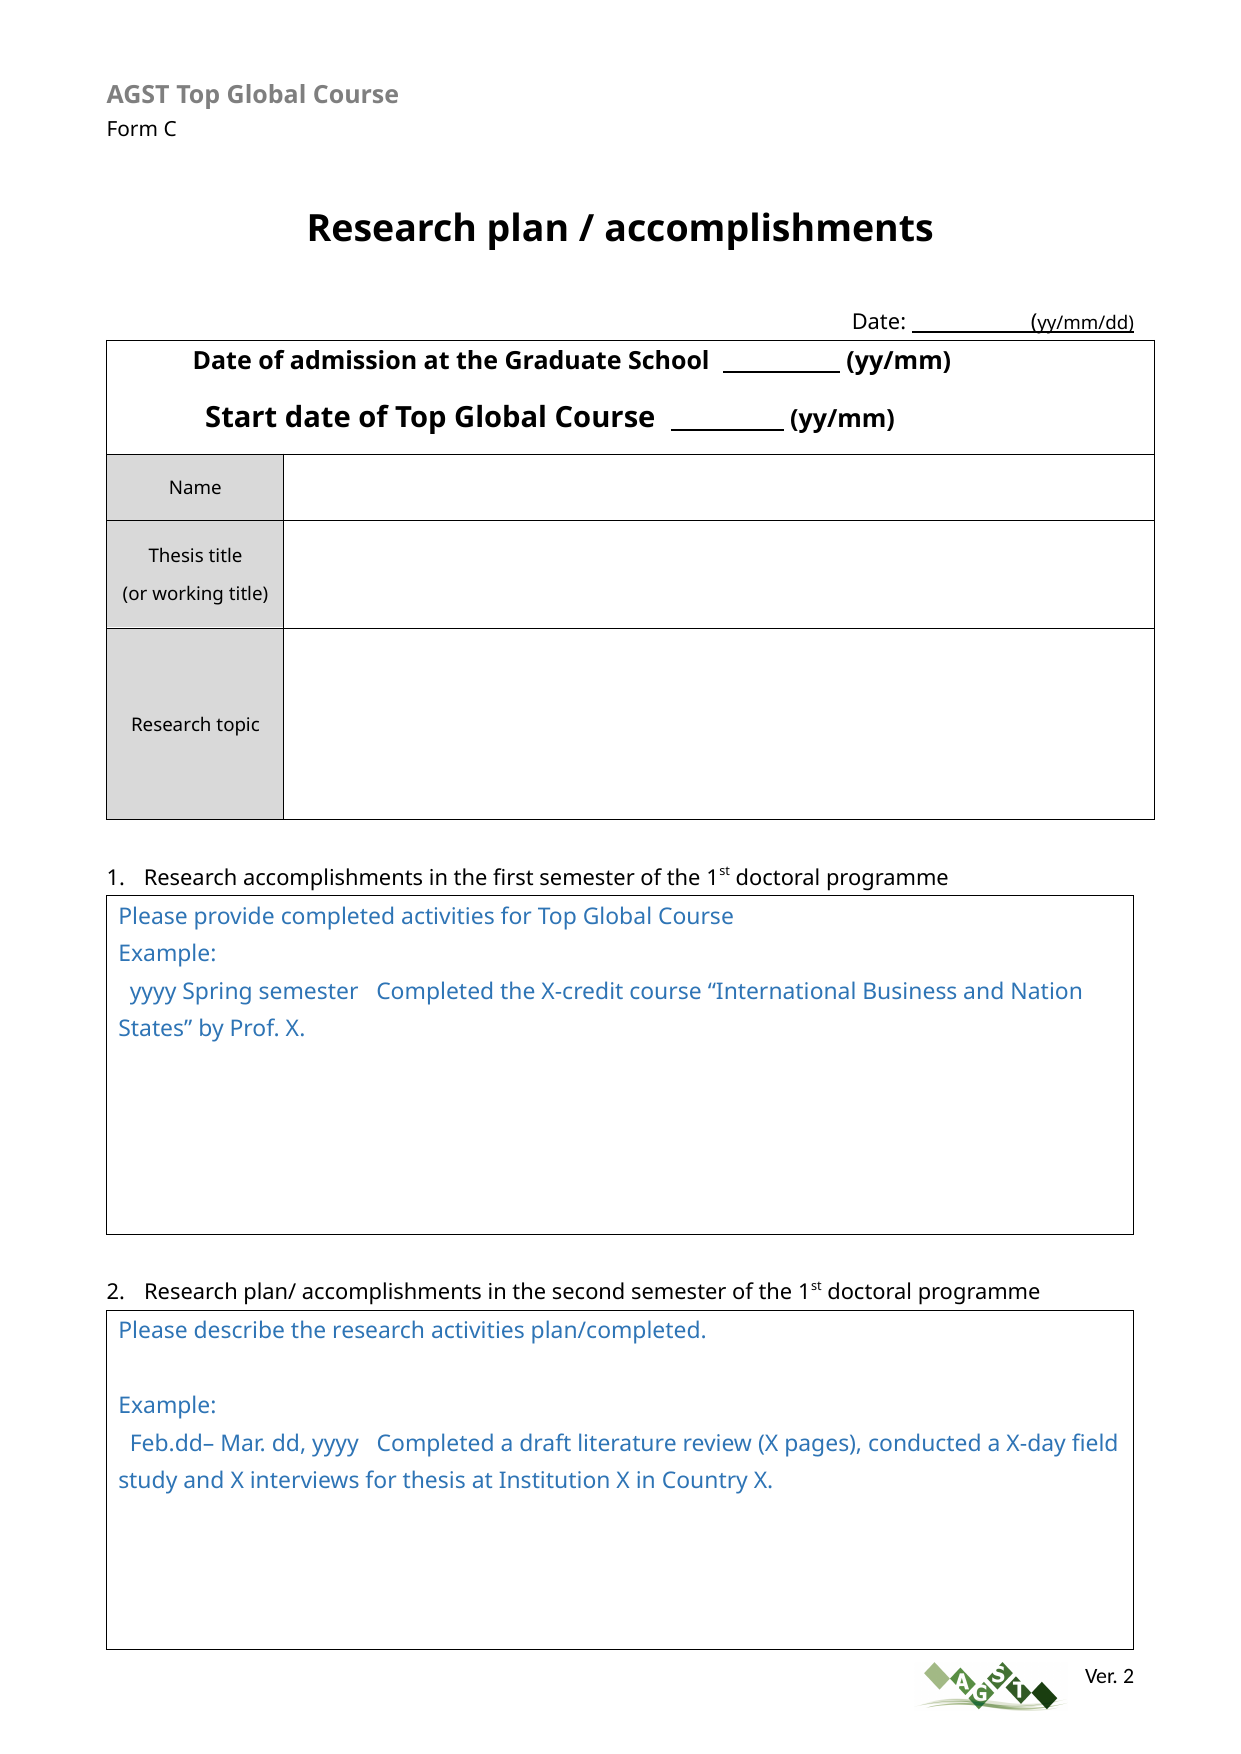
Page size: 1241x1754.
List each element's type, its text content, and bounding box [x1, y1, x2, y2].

table_cell Research topic [107, 629, 283, 819]
table_cell [284, 455, 1154, 520]
table_cell Thesis title (or working title) [107, 521, 283, 627]
table_cell Name [107, 455, 283, 520]
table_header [107, 1311, 1133, 1648]
table_cell [284, 629, 1154, 819]
list Research plan/ accomplishments in the second semester of the 1st doctoral programme [106, 1272, 1134, 1310]
table_header Date of admission at the Graduate School (yy/mm) Start date of Top Global Course (yy/mm) [107, 341, 1154, 453]
table_header Please provide completed activities for Top Global Course Example: yyyy Spring semester Completed the X-credit course “International Business and Nation States” by Prof. X. [107, 896, 1133, 1234]
list Research accomplishments in the first semester of the 1st doctoral programme [106, 858, 1134, 895]
text Date: (yy/mm/dd) [106, 302, 1134, 340]
picture [914, 1662, 1068, 1711]
text Research plan / accomplishments [106, 190, 1134, 265]
table_cell [284, 521, 1154, 627]
